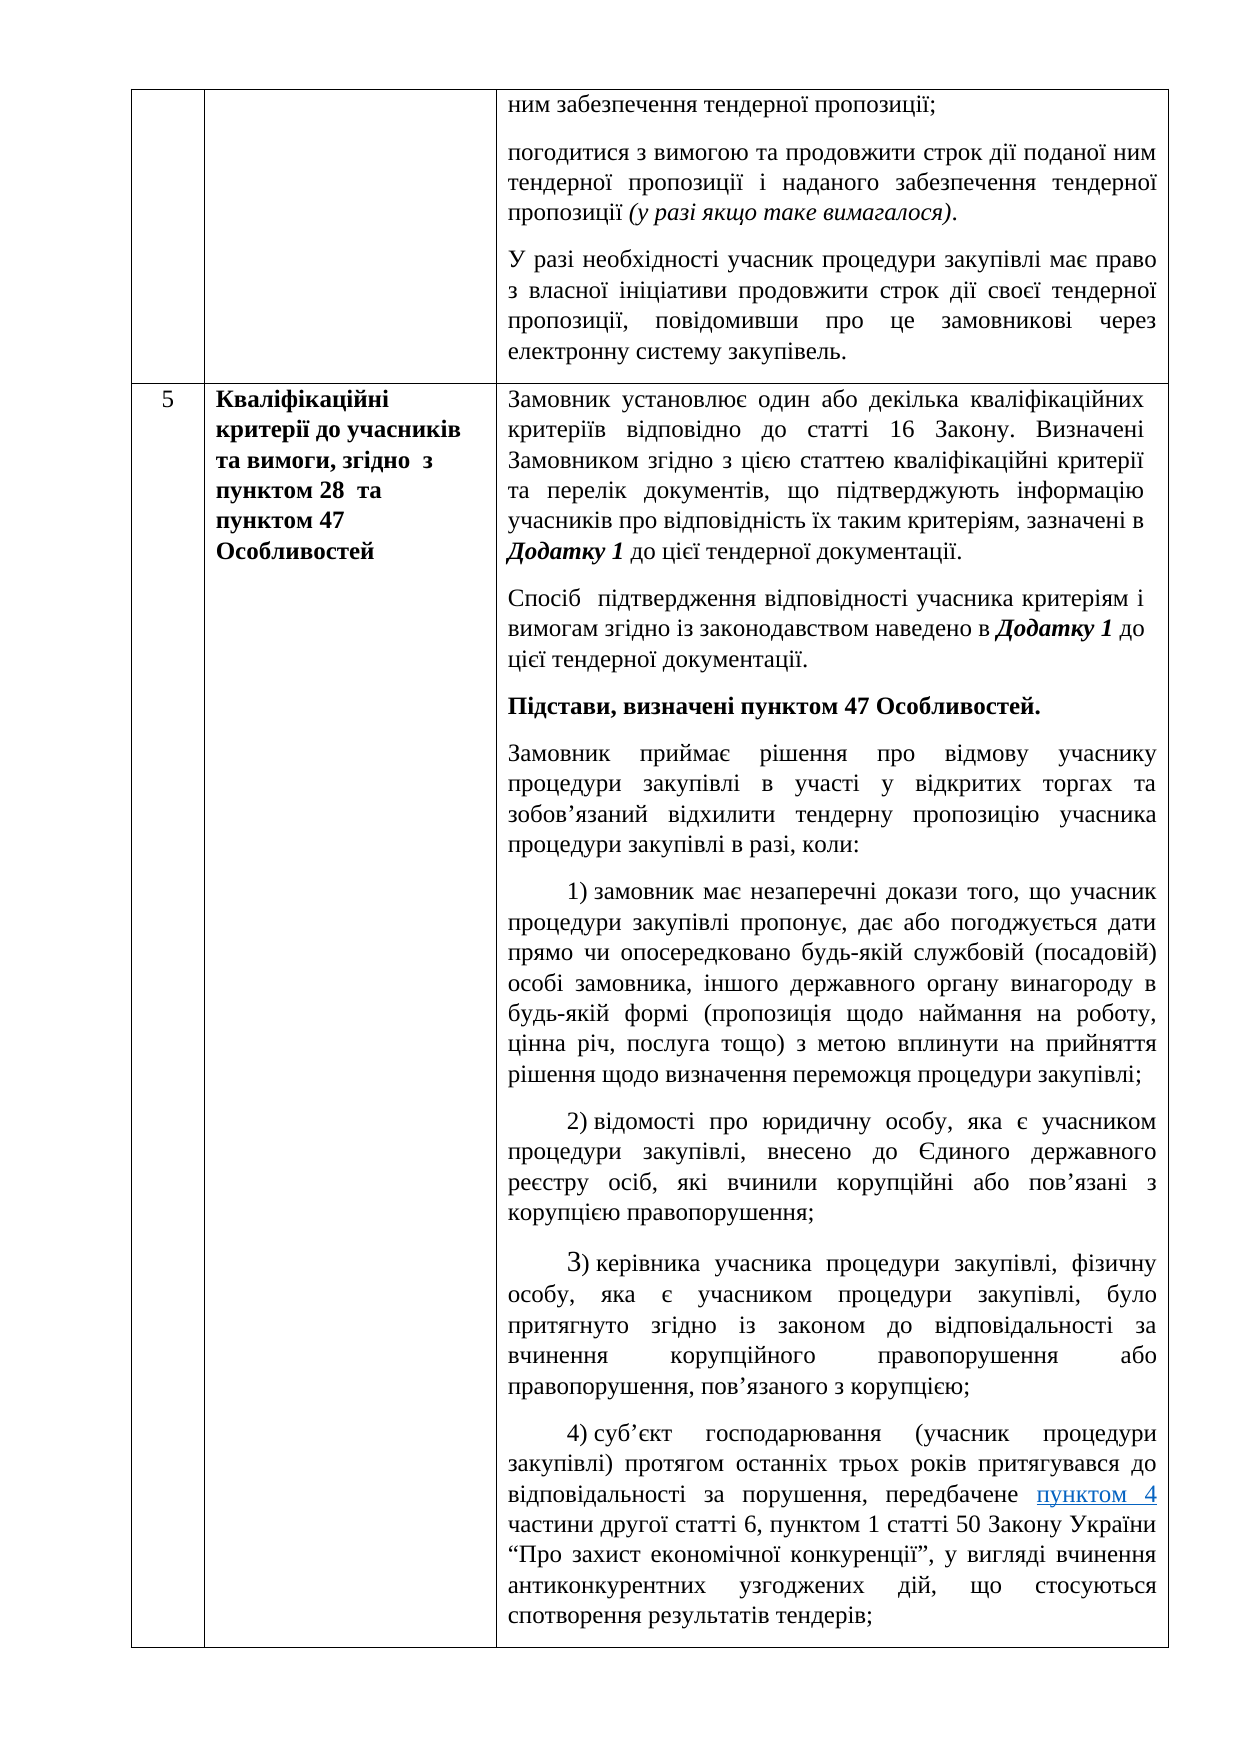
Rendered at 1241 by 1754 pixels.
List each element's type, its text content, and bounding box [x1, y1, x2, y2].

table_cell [497, 90, 1168, 383]
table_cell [497, 384, 1168, 1647]
table_cell 5 [132, 384, 204, 1647]
table_cell 4 [132, 90, 204, 383]
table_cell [205, 384, 496, 1647]
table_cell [205, 90, 496, 383]
